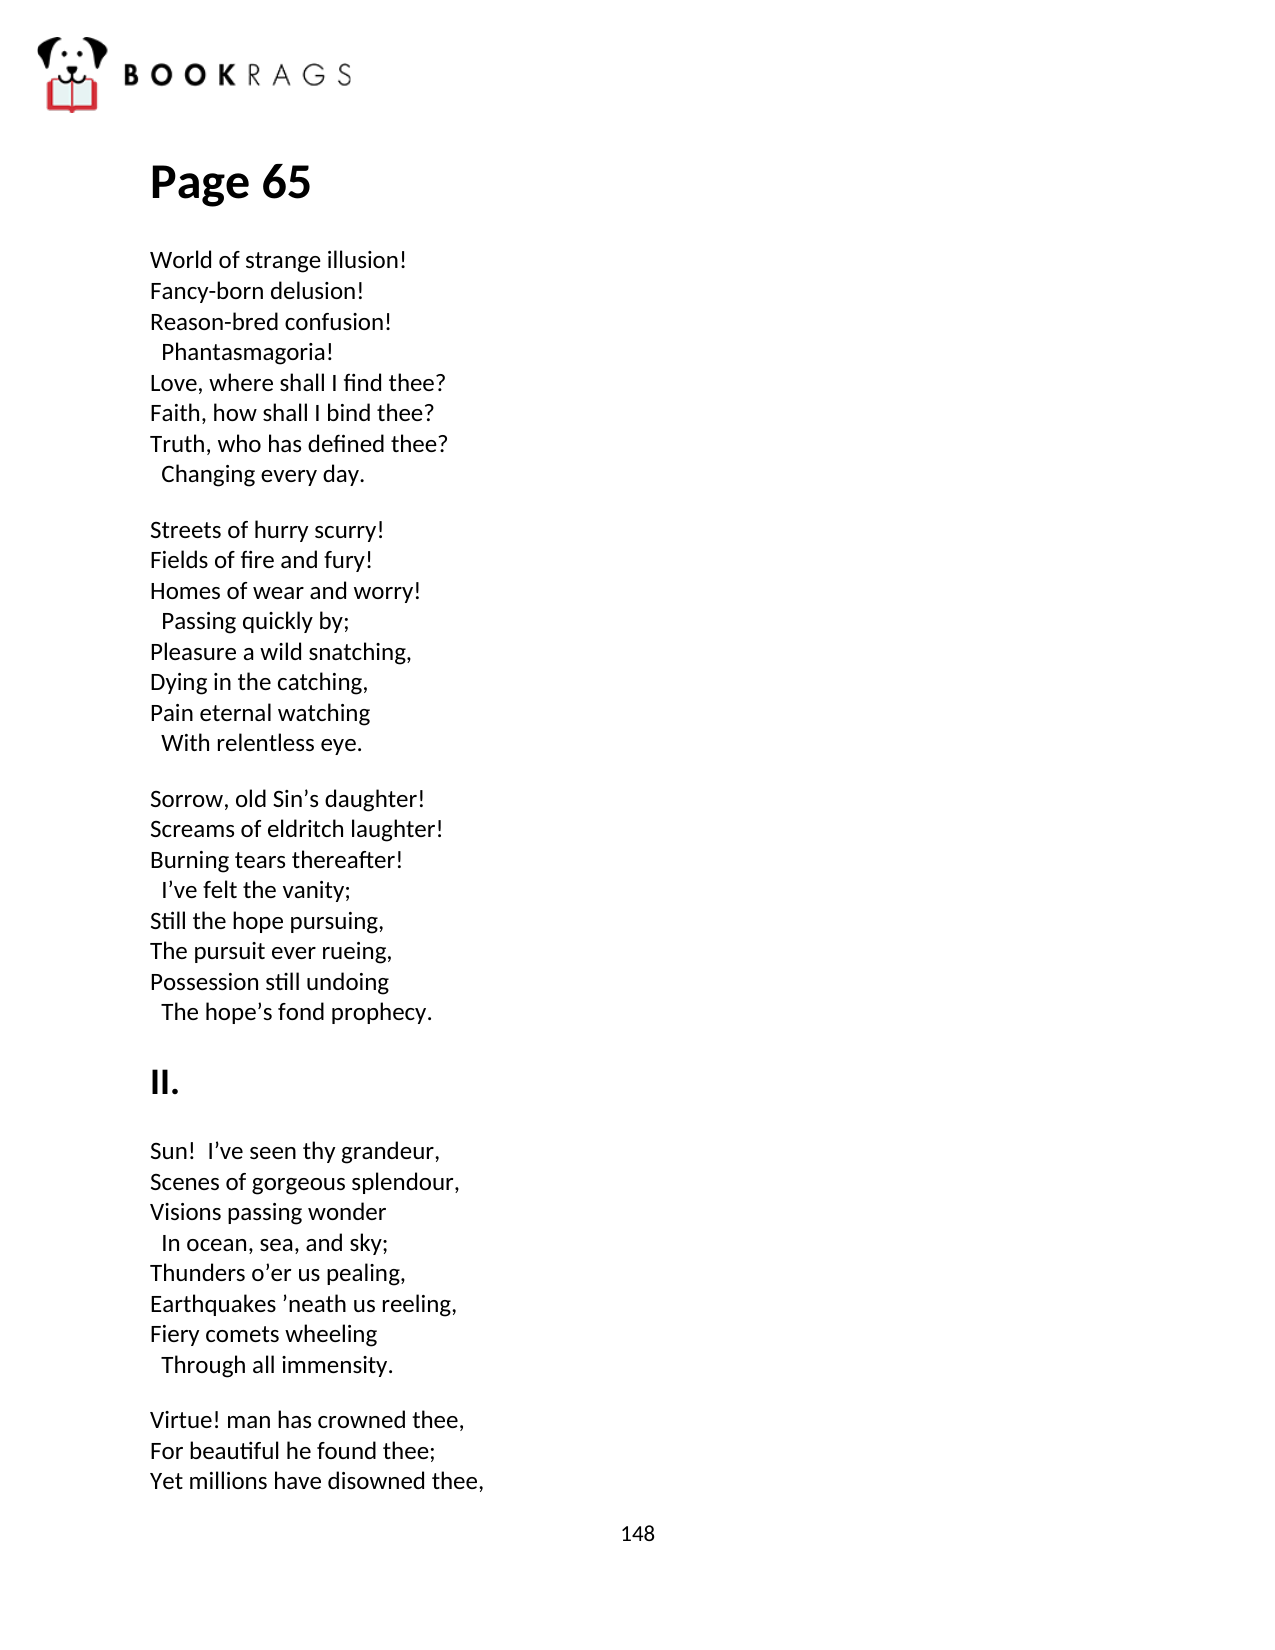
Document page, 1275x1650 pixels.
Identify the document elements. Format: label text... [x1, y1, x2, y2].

picture [37, 37, 351, 113]
text Streets of hurry scurry! Fields of fire and fury! Homes of wear and worry! Passing quickly by; Pleasure a wild snatching, Dying in the catching, Pain eternal watching With relentless eye. [150, 514, 1125, 758]
text Sun! I’ve seen thy grandeur, Scenes of gorgeous splendour, Visions passing wonder In ocean, sea, and sky; Thunders o’er us pealing, Earthquakes ’neath us reeling, Fiery comets wheeling Through all immensity. [150, 1135, 1125, 1379]
text Page 65 [150, 150, 1125, 211]
text II. [150, 1058, 1125, 1104]
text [150, 1404, 1125, 1496]
text World of strange illusion! Fancy-born delusion! Reason-bred confusion! Phantasmagoria! Love, where shall I find thee? Faith, how shall I bind thee? Truth, who has defined thee? Changing every day. [150, 244, 1125, 489]
text Sorrow, old Sin’s daughter! Screams of eldritch laughter! Burning tears thereafter! I’ve felt the vanity; Still the hope pursuing, The pursuit ever rueing, Possession still undoing The hope’s fond prophecy. [150, 783, 1125, 1027]
